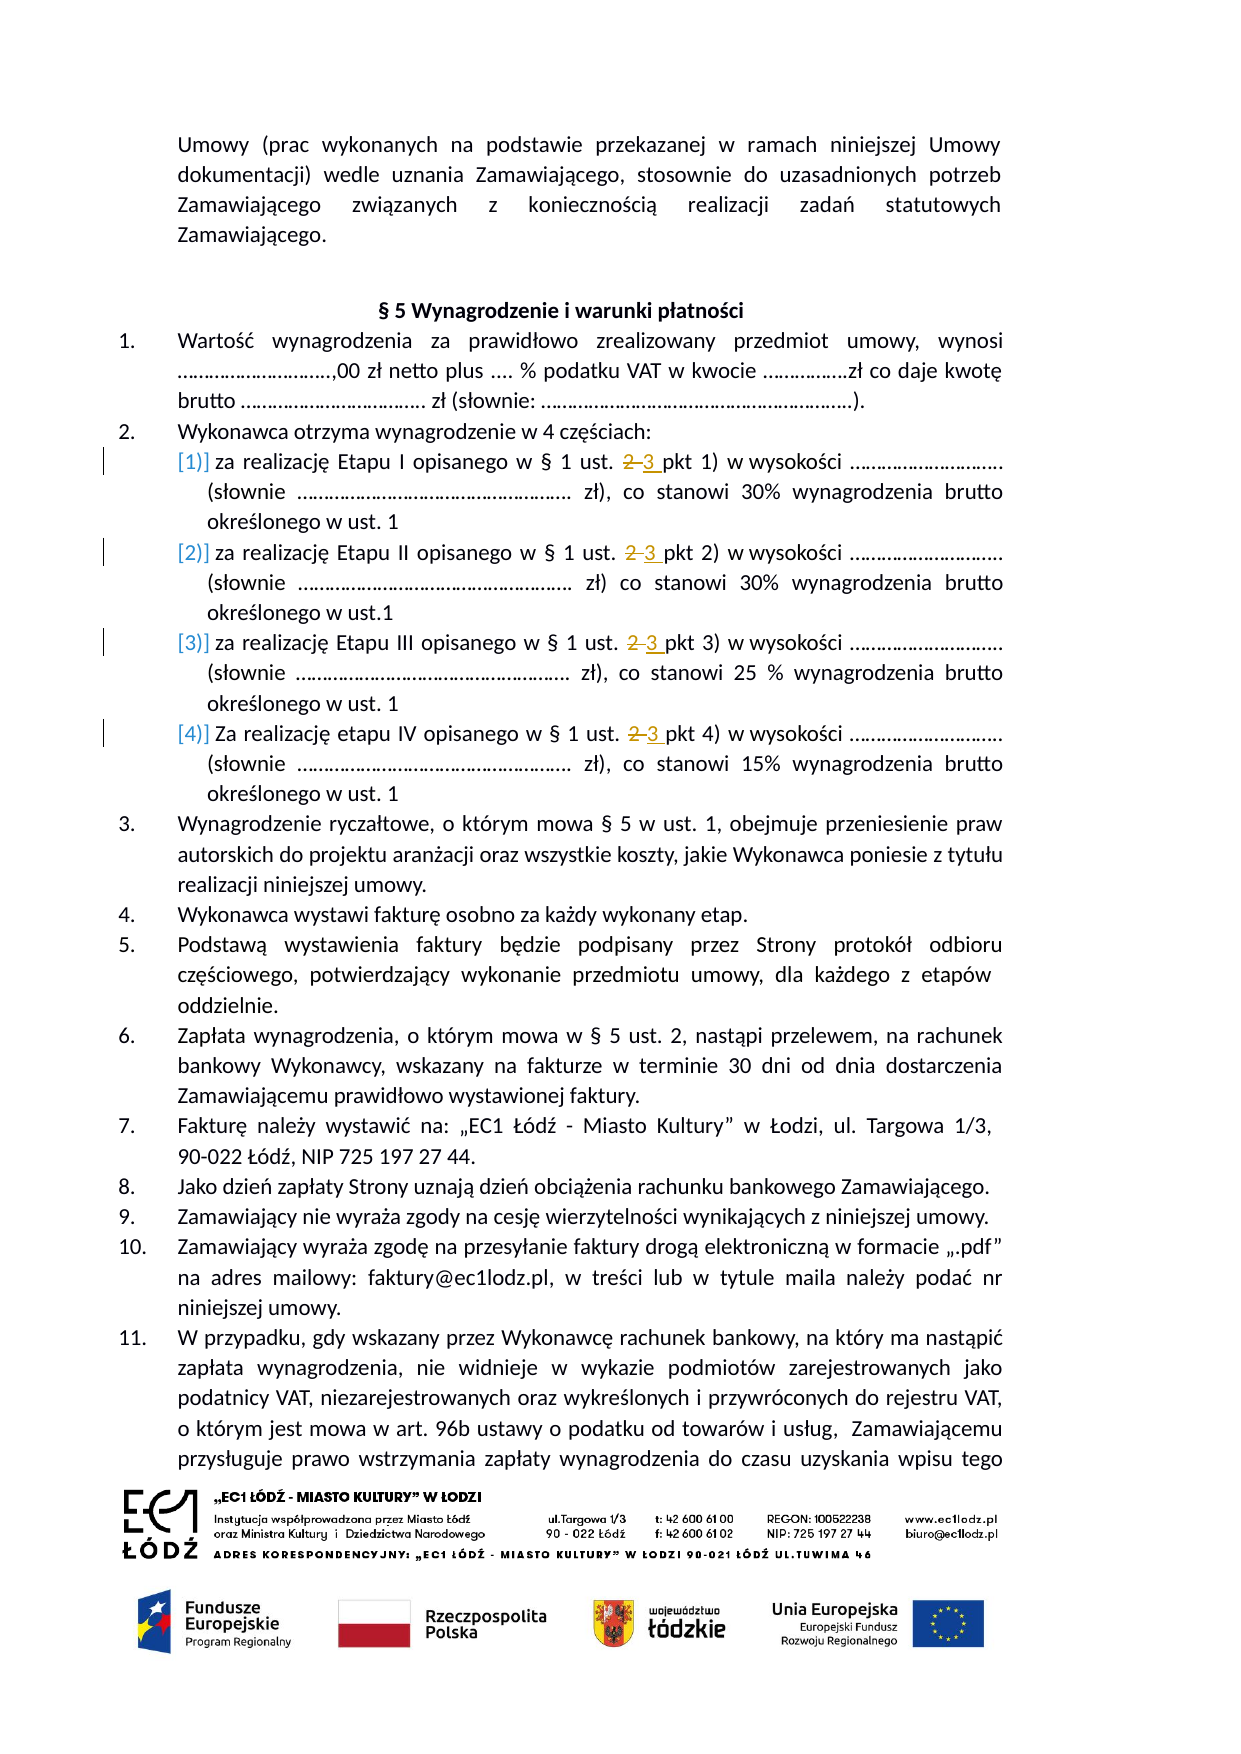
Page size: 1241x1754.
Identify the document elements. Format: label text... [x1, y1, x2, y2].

list Za realizację etapu IV opisanego w § 1 ust. pkt 4) w wysokości ……………………….. (słownie ……………………………………………. zł), co stanowi 15% wynagrodzenia brutto określonego w ust. 1 [177, 719, 1004, 807]
text § 5 Wynagrodzenie i warunki płatności [118, 296, 1004, 324]
list Wynagrodzenie ryczałtowe, o którym mowa § 5 w ust. 1, obejmuje przeniesienie praw autorskich do projektu aranżacji oraz wszystkie koszty, jakie Wykonawca poniesie z tytułu realizacji niniejszej umowy. [118, 809, 1004, 898]
list za realizację Etapu III opisanego w § 1 ust. pkt 3) w wysokości ……………………….. (słownie ……………………………………………. zł), co stanowi 25 % wynagrodzenia brutto określonego w ust. 1 [177, 628, 1004, 717]
list Zamawiający wyraża zgodę na przesyłanie faktury drogą elektroniczną w formacie „.pdf” na adres mailowy: faktury@ec1lodz.pl, w treści lub w tytule maila należy podać nr niniejszej umowy. [118, 1232, 1004, 1321]
list Wykonawca wystawi fakturę osobno za każdy wykonany etap. [118, 900, 1004, 928]
list Wykonawca otrzyma wynagrodzenie w 4 częściach: [118, 417, 1004, 445]
picture [118, 1476, 1004, 1675]
list Wartość wynagrodzenia za prawidłowo zrealizowany przedmiot umowy, wynosi ………………………..,00 zł netto plus .... % podatku VAT w kwocie …………….zł co daje kwotę brutto …………………………….. zł (słownie: …………………………………………………..). [118, 326, 1004, 415]
list Zamawiający nie wyraża zgody na cesję wierzytelności wynikających z niniejszej umowy. [118, 1202, 1004, 1230]
list Fakturę należy wystawić na: „EC1 Łódź - Miasto Kultury” w Łodzi, ul. Targowa 1/3, 90-022 Łódź, NIP 725 197 27 44. [118, 1112, 1004, 1170]
list Podstawą wystawienia faktury będzie podpisany przez Strony protokół odbioru częściowego, potwierdzający wykonanie przedmiotu umowy, dla każdego z etapów oddzielnie. [118, 930, 1004, 1019]
list za realizację Etapu I opisanego w § 1 ust. pkt 1) w wysokości ……………………….. (słownie ……………………………………………. zł), co stanowi 30% wynagrodzenia brutto określonego w ust. 1 [177, 447, 1004, 536]
list za realizację Etapu II opisanego w § 1 ust. pkt 2) w wysokości ……………………….. (słownie ……………………………………………. zł) co stanowi 30% wynagrodzenia brutto określonego w ust.1 [177, 538, 1004, 626]
list Zapłata wynagrodzenia, o którym mowa w § 5 ust. 2, nastąpi przelewem, na rachunek bankowy Wykonawcy, wskazany na fakturze w terminie 30 dni od dnia dostarczenia Zamawiającemu prawidłowo wystawionej faktury. [118, 1021, 1004, 1109]
list Jako dzień zapłaty Strony uznają dzień obciążenia rachunku bankowego Zamawiającego. [118, 1172, 1004, 1200]
